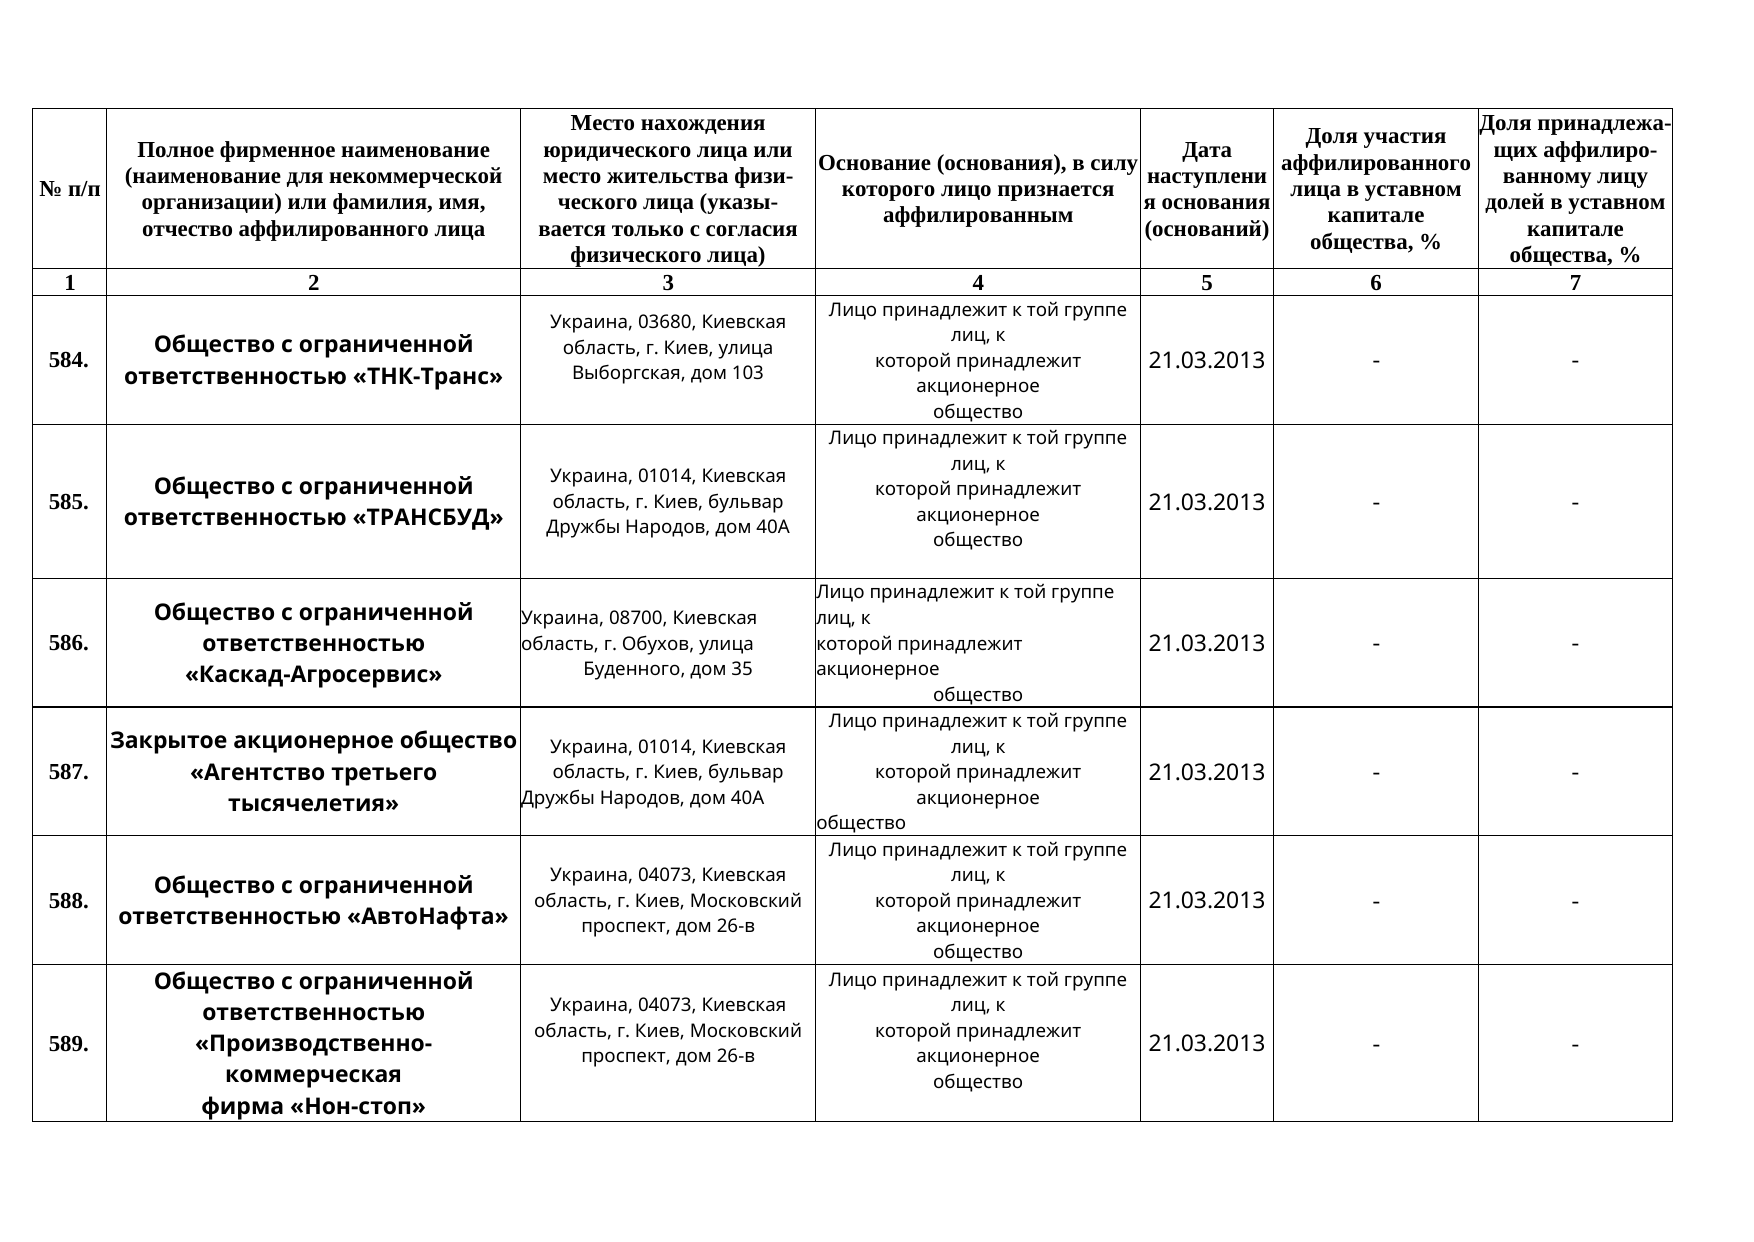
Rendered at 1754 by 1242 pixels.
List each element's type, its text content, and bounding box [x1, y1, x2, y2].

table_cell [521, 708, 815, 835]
table_header Полное фирменное наименование (наименование для некоммерческой организации) или фамилия, имя, отчество аффилированного лица [107, 109, 520, 267]
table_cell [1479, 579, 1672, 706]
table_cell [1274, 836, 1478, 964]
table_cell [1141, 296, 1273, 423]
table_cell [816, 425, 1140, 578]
table_header Доля участия аффилированного лица в уставном капитале общества, % [1274, 109, 1478, 267]
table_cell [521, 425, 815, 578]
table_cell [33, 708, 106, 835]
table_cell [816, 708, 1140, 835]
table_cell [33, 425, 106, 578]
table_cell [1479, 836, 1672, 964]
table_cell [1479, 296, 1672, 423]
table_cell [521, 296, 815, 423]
table_cell 3 [521, 269, 815, 295]
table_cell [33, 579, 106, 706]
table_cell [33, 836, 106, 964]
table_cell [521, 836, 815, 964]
table_cell 5 [1141, 269, 1273, 295]
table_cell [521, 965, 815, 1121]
table_header Доля принадлежа- щих аффилиро- ванному лицу долей в уставном капитале общества, % [1479, 109, 1672, 267]
table_cell 1 [33, 269, 106, 295]
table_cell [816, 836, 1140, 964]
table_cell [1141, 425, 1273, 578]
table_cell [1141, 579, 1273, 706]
table_header Дата наступления основания (оснований) [1141, 109, 1273, 267]
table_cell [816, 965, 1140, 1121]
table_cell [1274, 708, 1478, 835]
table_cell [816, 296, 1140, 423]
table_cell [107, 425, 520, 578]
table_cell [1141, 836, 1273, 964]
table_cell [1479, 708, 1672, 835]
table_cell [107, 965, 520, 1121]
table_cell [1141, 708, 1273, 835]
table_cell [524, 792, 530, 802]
table_cell 4 [816, 269, 1140, 295]
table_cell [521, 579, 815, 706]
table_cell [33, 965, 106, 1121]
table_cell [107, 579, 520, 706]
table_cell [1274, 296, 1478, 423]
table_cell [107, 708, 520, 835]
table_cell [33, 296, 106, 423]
table_cell 6 [1274, 269, 1478, 295]
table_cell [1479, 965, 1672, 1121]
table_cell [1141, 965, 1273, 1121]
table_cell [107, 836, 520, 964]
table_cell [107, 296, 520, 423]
table_header Место нахождения юридического лица или место жительства физи- ческого лица (указы- вается только с согласия физического лица) [521, 109, 815, 267]
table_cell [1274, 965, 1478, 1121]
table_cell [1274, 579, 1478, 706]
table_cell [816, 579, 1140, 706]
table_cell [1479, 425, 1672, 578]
table_cell 2 [107, 269, 520, 295]
table_header № п/п [33, 109, 106, 267]
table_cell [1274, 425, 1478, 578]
table_cell 7 [1479, 269, 1672, 295]
table_header Основание (основания), в силу которого лицо признается аффилированным [816, 109, 1140, 267]
